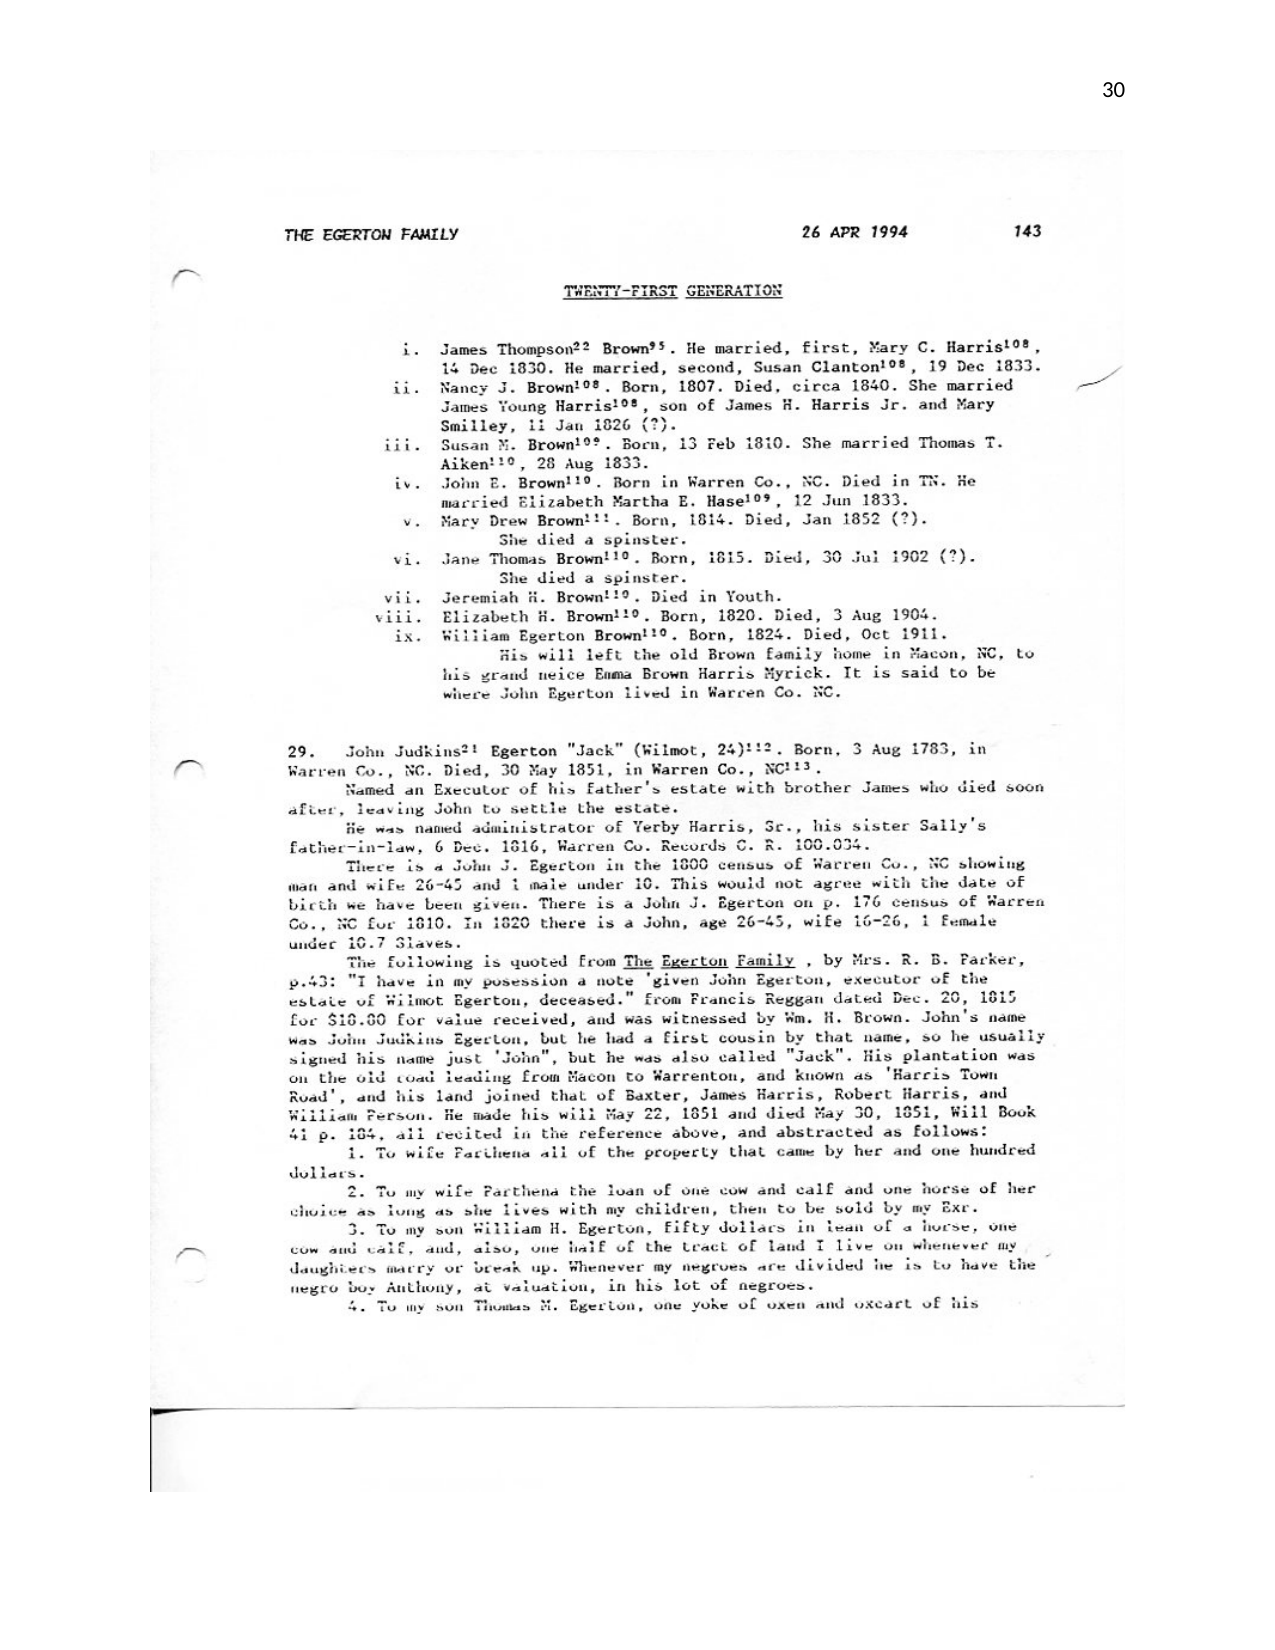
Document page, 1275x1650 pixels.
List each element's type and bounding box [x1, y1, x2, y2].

picture [150, 150, 1125, 1492]
